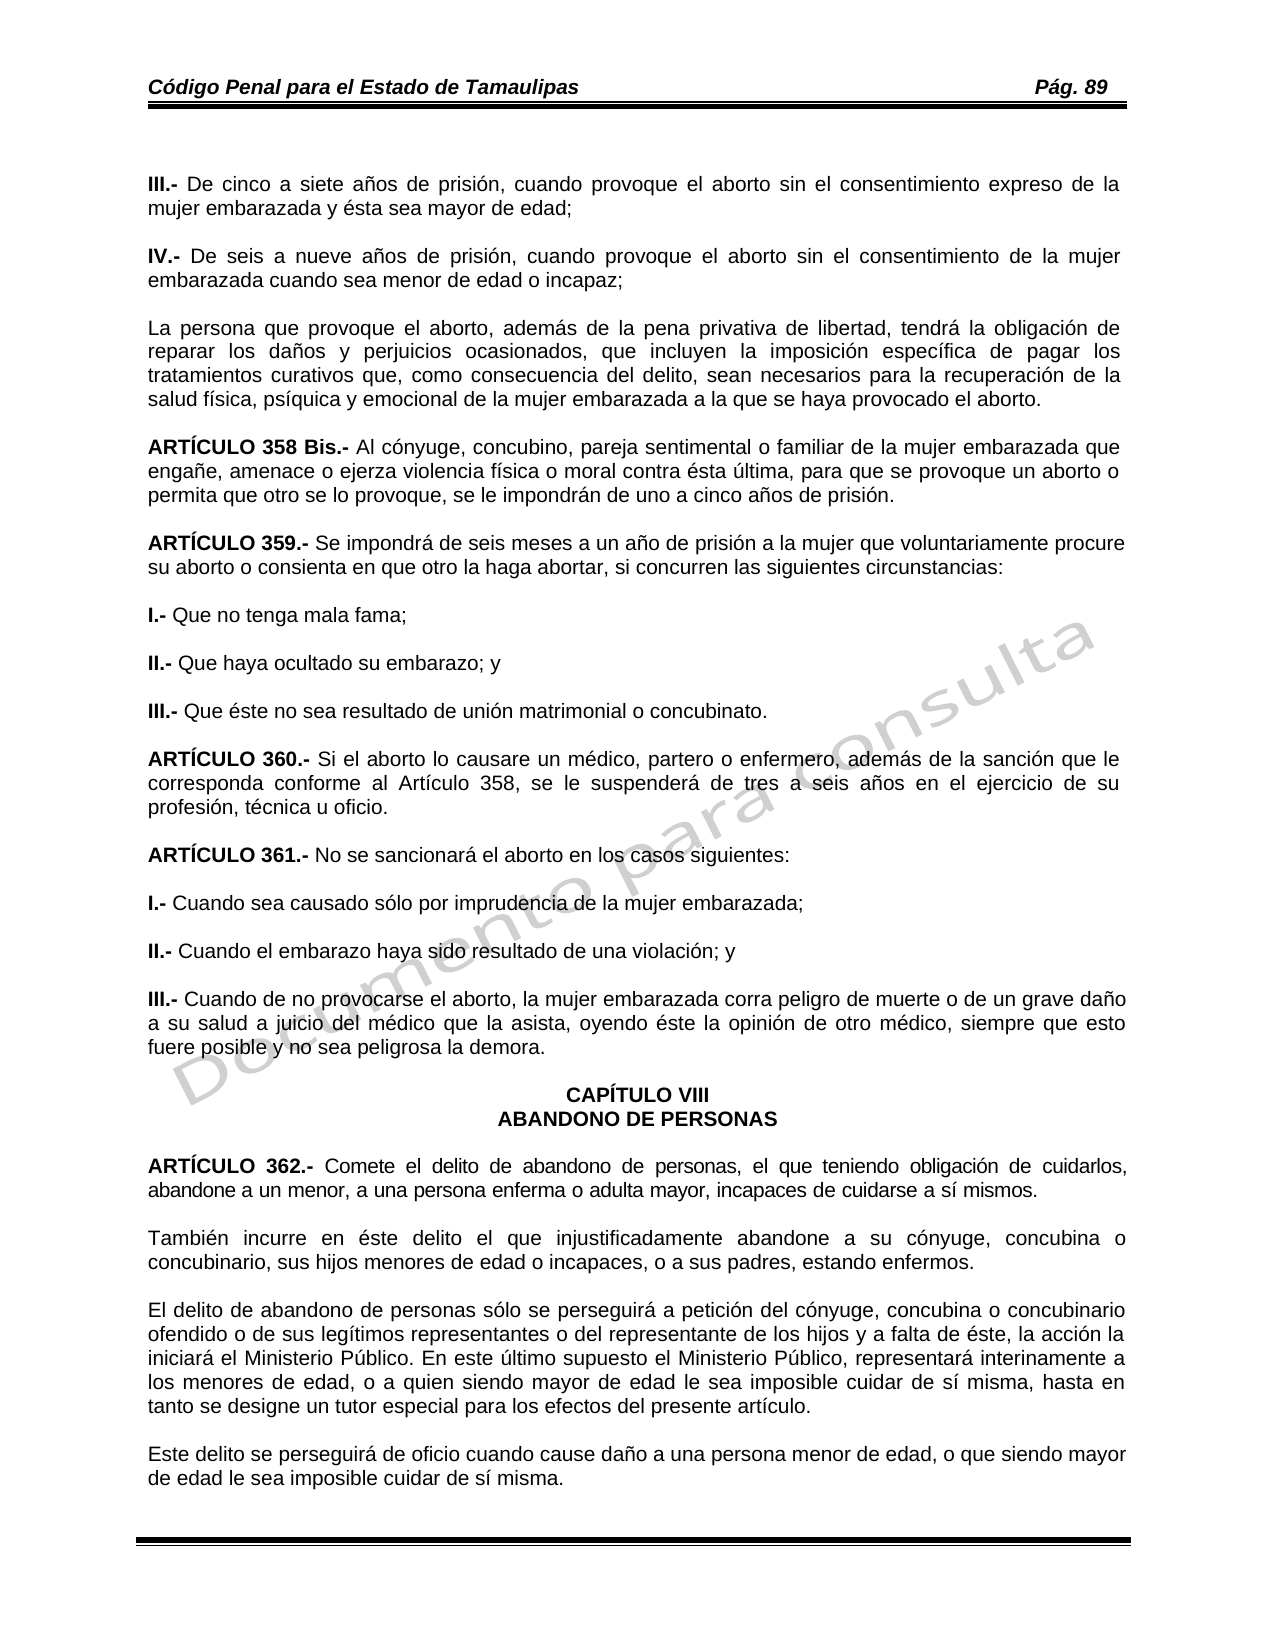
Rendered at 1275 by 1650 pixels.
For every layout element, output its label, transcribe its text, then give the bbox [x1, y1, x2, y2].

text II.- Cuando el embarazo haya sido resultado de una violación; y [148, 939, 1127, 963]
text El delito de abandono de personas sólo se perseguirá a petición del cónyuge, concubina o concubinario ofendido o de sus legítimos representantes o del representante de los hijos y a falta de éste, la acción la iniciará el Ministerio Público. En este último supuesto el Ministerio Público, representará interinamente a los menores de edad, o a quien siendo mayor de edad le sea imposible cuidar de sí misma, hasta en tanto se designe un tutor especial para los efectos del presente artículo. [148, 1298, 1127, 1418]
text ARTÍCULO 358 Bis.- Al cónyuge, concubino, pareja sentimental o familiar de la mujer embarazada que engañe, amenace o ejerza violencia física o moral contra ésta última, para que se provoque un aborto o permita que otro se lo provoque, se le impondrán de uno a cinco años de prisión. [148, 435, 1122, 507]
text ABANDONO DE PERSONAS [148, 1106, 1127, 1130]
text La persona que provoque el aborto, además de la pena privativa de libertad, tendrá la obligación de reparar los daños y perjuicios ocasionados, que incluyen la imposición específica de pagar los tratamientos curativos que, como consecuencia del delito, sean necesarios para la recuperación de la salud física, psíquica y emocional de la mujer embarazada a la que se haya provocado el aborto. [148, 315, 1122, 411]
text CAPÍTULO VIII [148, 1082, 1127, 1106]
text ARTÍCULO 361.- No se sancionará el aborto en los casos siguientes: [148, 843, 1127, 867]
text III.- Que éste no sea resultado de unión matrimonial o concubinato. [148, 699, 1127, 723]
text I.- Cuando sea causado sólo por imprudencia de la mujer embarazada; [148, 891, 1127, 915]
text ARTÍCULO 362.- Comete el delito de abandono de personas, el que teniendo obligación de cuidarlos, abandone a un menor, a una persona enferma o adulta mayor, incapaces de cuidarse a sí mismos. [148, 1154, 1127, 1202]
text Este delito se perseguirá de oficio cuando cause daño a una persona menor de edad, o que siendo mayor de edad le sea imposible cuidar de sí misma. [148, 1442, 1127, 1490]
text ARTÍCULO 360.- Si el aborto lo causare un médico, partero o enfermero, además de la sanción que le corresponda conforme al Artículo 358, se le suspenderá de tres a seis años en el ejercicio de su profesión, técnica u oficio. [148, 747, 1122, 819]
text III.- Cuando de no provocarse el aborto, la mujer embarazada corra peligro de muerte o de un grave daño a su salud a juicio del médico que la asista, oyendo éste la opinión de otro médico, siempre que esto fuere posible y no sea peligrosa la demora. [148, 987, 1127, 1058]
text II.- Que haya ocultado su embarazo; y [148, 651, 1127, 675]
text III.- De cinco a siete años de prisión, cuando provoque el aborto sin el consentimiento expreso de la mujer embarazada y ésta sea mayor de edad; [148, 172, 1122, 219]
text IV.- De seis a nueve años de prisión, cuando provoque el aborto sin el consentimiento de la mujer embarazada cuando sea menor de edad o incapaz; [148, 243, 1122, 291]
text ARTÍCULO 359.- Se impondrá de seis meses a un año de prisión a la mujer que voluntariamente procure su aborto o consienta en que otro la haga abortar, si concurren las siguientes circunstancias: [148, 531, 1127, 579]
text También incurre en éste delito el que injustificadamente abandone a su cónyuge, concubina o concubinario, sus hijos menores de edad o incapaces, o a sus padres, estando enfermos. [148, 1226, 1127, 1274]
text I.- Que no tenga mala fama; [148, 603, 1127, 627]
